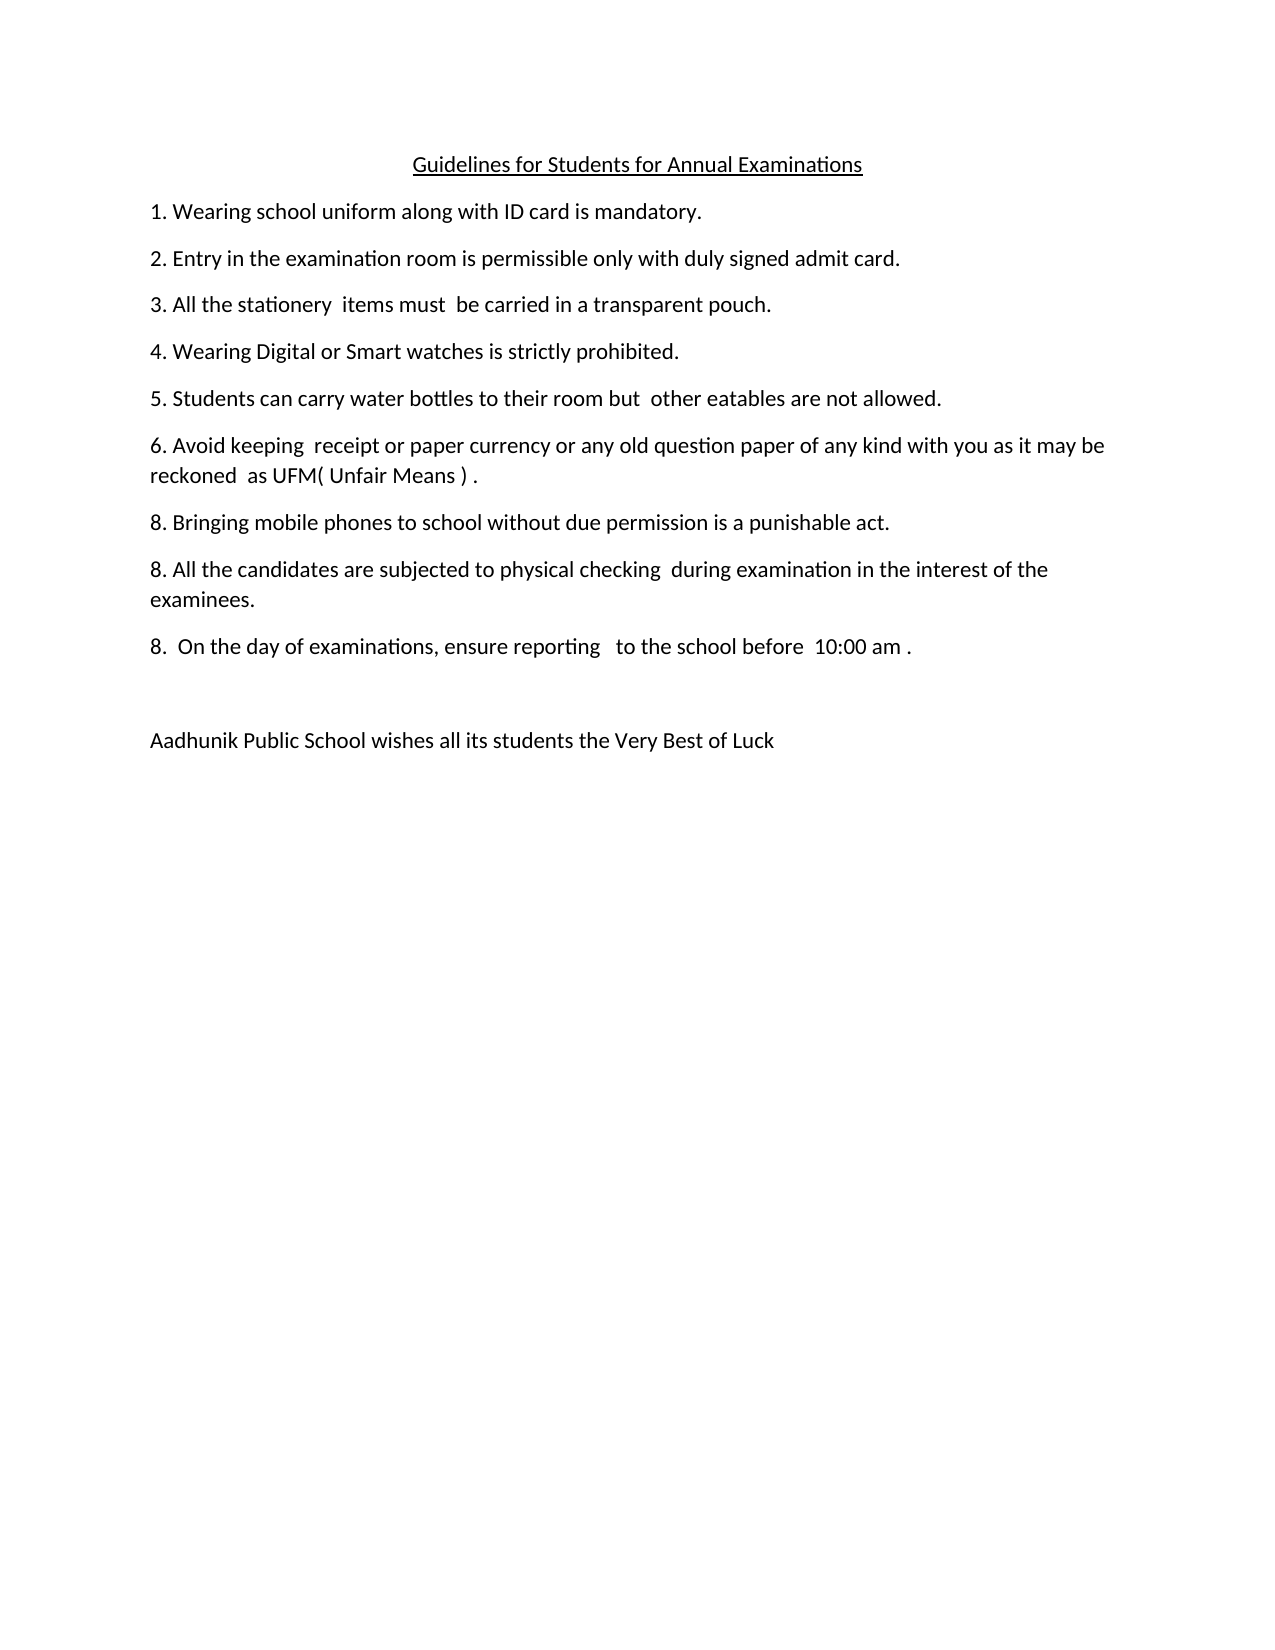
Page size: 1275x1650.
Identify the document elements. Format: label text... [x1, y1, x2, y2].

text 8. Bringing mobile phones to school without due permission is a punishable act. [150, 508, 1125, 536]
text Aadhunik Public School wishes all its students the Very Best of Luck [150, 726, 1125, 754]
text 2. Entry in the examination room is permissible only with duly signed admit card. [150, 244, 1125, 272]
text 4. Wearing Digital or Smart watches is strictly prohibited. [150, 337, 1125, 366]
text 1. Wearing school uniform along with ID card is mandatory. [150, 197, 1125, 225]
text Guidelines for Students for Annual Examinations [150, 150, 1125, 178]
text 8. All the candidates are subjected to physical checking during examination in the interest of the examinees. [150, 555, 1125, 613]
text 5. Students can carry water bottles to their room but other eatables are not allowed. [150, 384, 1125, 412]
text 8. On the day of examinations, ensure reporting to the school before 10:00 am . [150, 632, 1125, 660]
text 3. All the stationery items must be carried in a transparent pouch. [150, 291, 1125, 319]
text 6. Avoid keeping receipt or paper currency or any old question paper of any kind with you as it may be reckoned as UFM( Unfair Means ) . [150, 431, 1125, 489]
